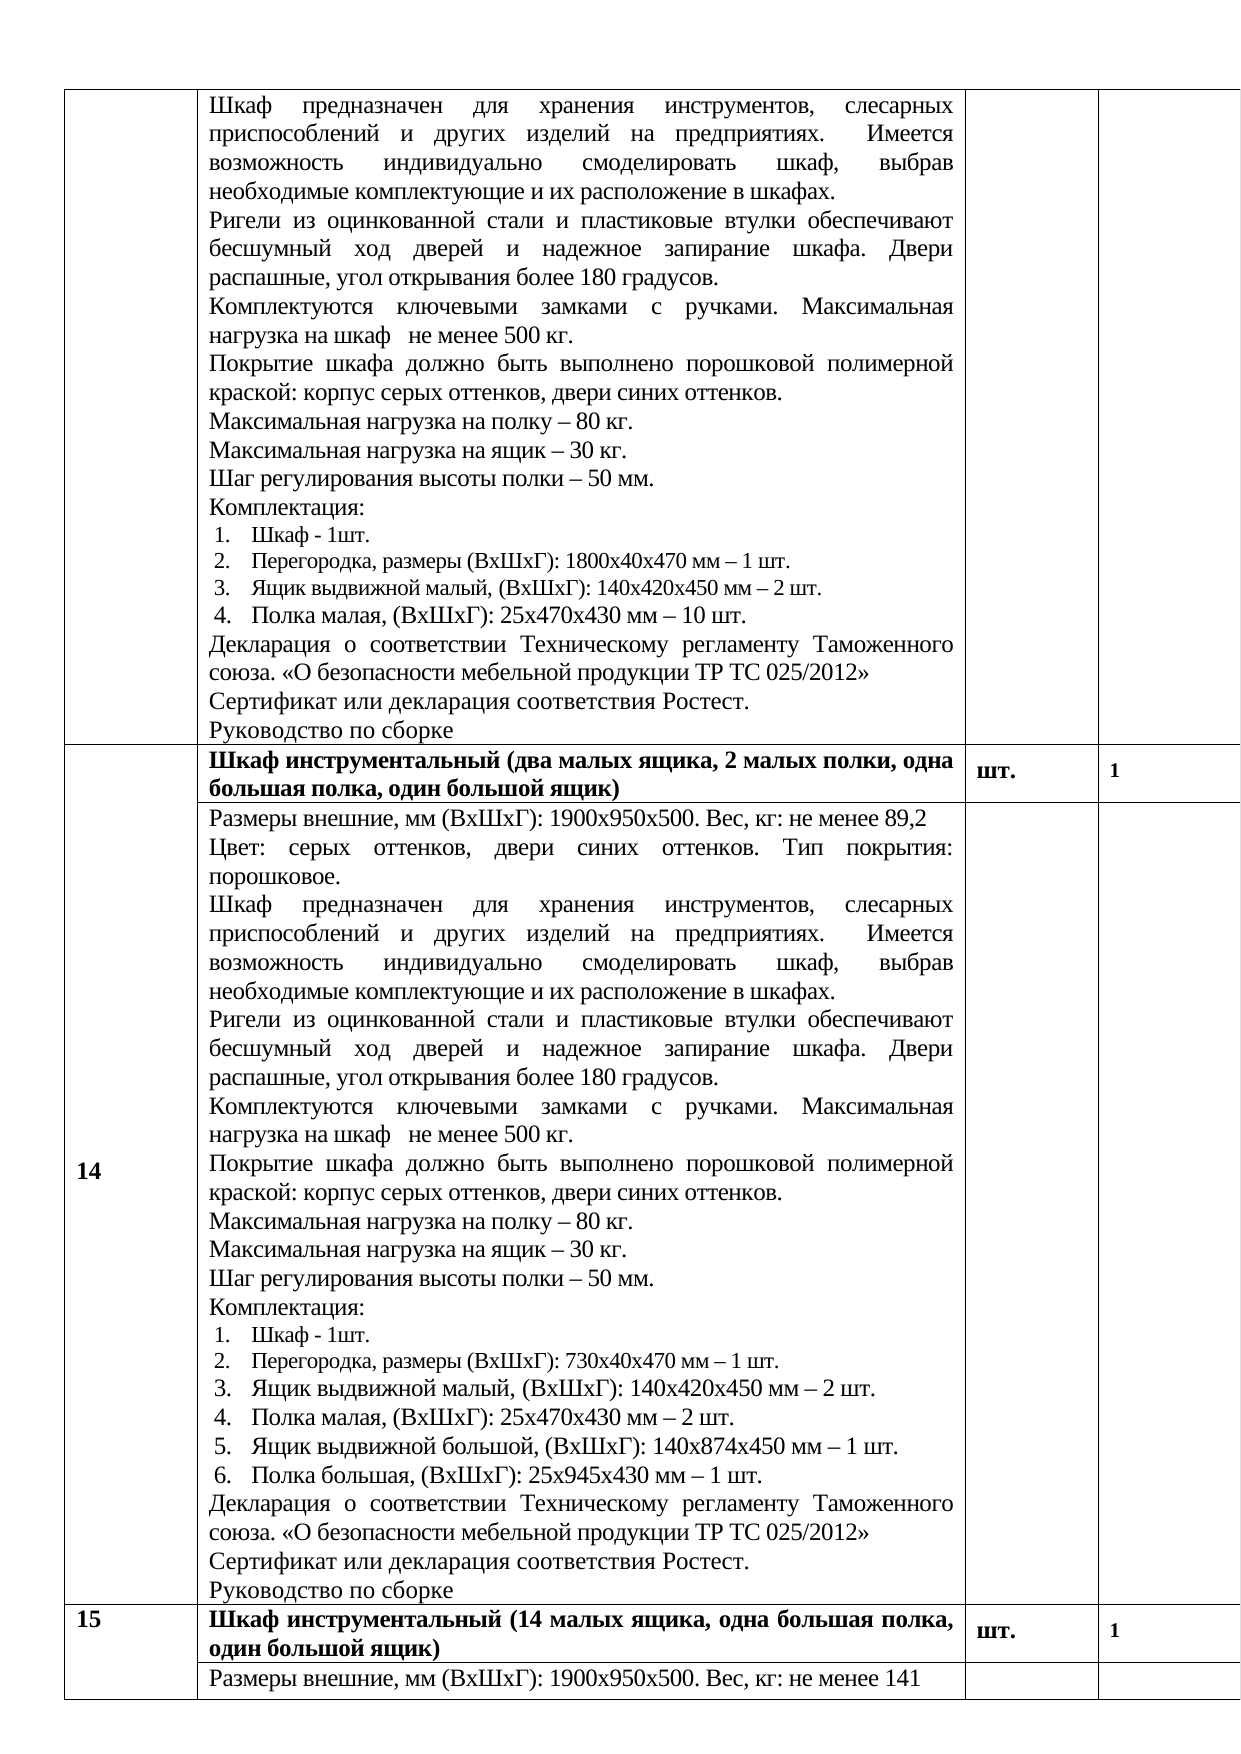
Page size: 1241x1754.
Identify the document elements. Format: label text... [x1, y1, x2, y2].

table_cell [198, 1663, 965, 1699]
table_cell 15 [65, 1605, 197, 1699]
table_cell Шкаф инструментальный (14 малых ящика, одна большая полка, один большой ящик) [198, 1605, 965, 1662]
table_cell шт. [966, 1605, 1098, 1662]
table_cell [1099, 90, 1240, 744]
table_cell [1099, 803, 1240, 1603]
table_cell [966, 803, 1098, 1603]
table_cell Шкаф инструментальный (два малых ящика, 2 малых полки, одна большая полка, один большой ящик) [198, 745, 965, 802]
table_cell Размеры внешние, мм (ВхШхГ): 1900x950x500. Вес, кг: не менее 89,2 Цвет: серых оттенков, двери синих оттенков. Тип покрытия: порошковое. Шкаф предназначен для хранения инструментов, слесарных приспособлений и других изделий на предприятиях. Имеется возможность индивидуально смоделировать шкаф, выбрав необходимые комплектующие и их расположение в шкафах. Ригели из оцинкованной стали и пластиковые втулки обеспечивают бесшумный ход дверей и надежное запирание шкафа. Двери распашные, угол открывания более 180 градусов. Комплектуются ключевыми замками с ручками. Максимальная нагрузка на шкаф не менее 500 кг. Покрытие шкафа должно быть выполнено порошковой полимерной краской: корпус серых оттенков, двери синих оттенков. Максимальная нагрузка на полку – 80 кг. Максимальная нагрузка на ящик – 30 кг. Шаг регулирования высоты полки – 50 мм. Комплектация: Шкаф - 1шт. Перегородка, размеры (ВхШхГ): 730x40x470 мм – 1 шт. Ящик выдвижной малый, (ВхШхГ): 140x420x450 мм – 2 шт. Полка малая, (ВхШхГ): 25x470x430 мм – 2 шт. Ящик выдвижной большой, (ВхШхГ): 140x874x450 мм – 1 шт. Полка большая, (ВхШхГ): 25x945x430 мм – 1 шт. Декларация о соответствии Техническому регламенту Таможенного союза. «О безопасности мебельной продукции ТР ТС 025/2012» Сертификат или декларация соответствия Ростест. Руководство по сборке [198, 803, 965, 1603]
table_cell [966, 1663, 1098, 1699]
table_cell 1 [1099, 745, 1240, 802]
table_cell [1099, 1663, 1240, 1699]
table_cell шт. [966, 745, 1098, 802]
table_cell 14 [65, 745, 197, 1603]
table_cell [966, 90, 1098, 744]
table_cell 1 [1099, 1605, 1240, 1662]
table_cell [198, 90, 965, 744]
